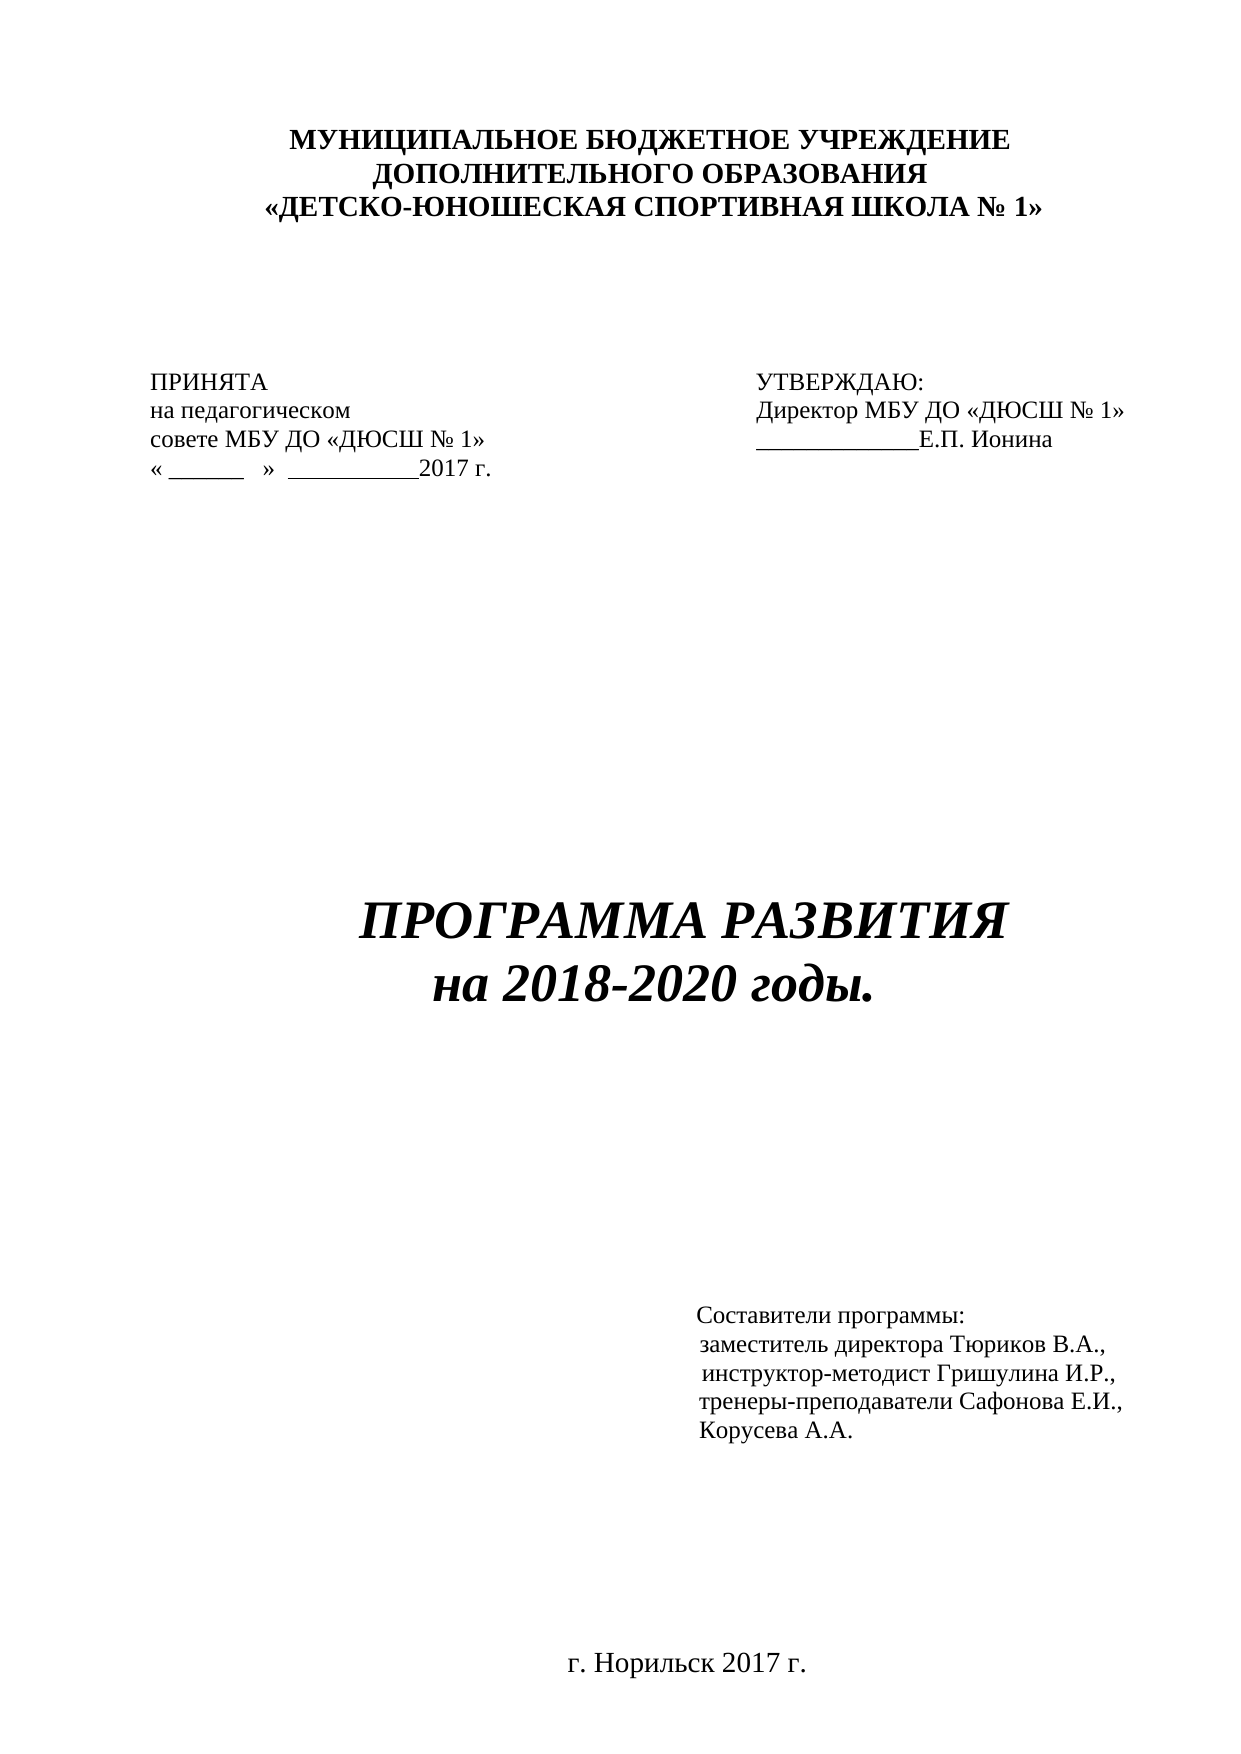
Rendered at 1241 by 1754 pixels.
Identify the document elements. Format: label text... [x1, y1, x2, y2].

text тренеры-преподаватели Сафонова Е.И., [150, 1386, 1150, 1415]
text инструктор-методист Гришулина И.Р., [150, 1358, 1150, 1386]
text совете МБУ ДО «ДЮСШ № 1» _____________Е.П. Ионина [150, 424, 1150, 453]
text на педагогическом Директор МБУ ДО «ДЮСШ № 1» [150, 395, 1150, 424]
text Корусева А.А. [150, 1415, 1150, 1444]
text « ______ » 2017 г. [150, 453, 1150, 482]
text ПРИНЯТА УТВЕРЖДАЮ: [150, 367, 1150, 395]
text заместитель директора Тюриков В.А., [150, 1329, 1150, 1358]
text Составители программы: [150, 1300, 1150, 1329]
text на 2018-2020 годы. [150, 950, 1150, 1013]
text г. Норильск 2017 г. [150, 1645, 1150, 1679]
text «ДЕТСКО-ЮНОШЕСКАЯ СПОРТИВНАЯ ШКОЛА № 1» [150, 189, 1150, 223]
text ПРОГРАММА РАЗВИТИЯ [150, 888, 1150, 950]
text МУНИЦИПАЛЬНОЕ БЮДЖЕТНОЕ УЧРЕЖДЕНИЕ ДОПОЛНИТЕЛЬНОГО ОБРАЗОВАНИЯ [150, 122, 1150, 189]
